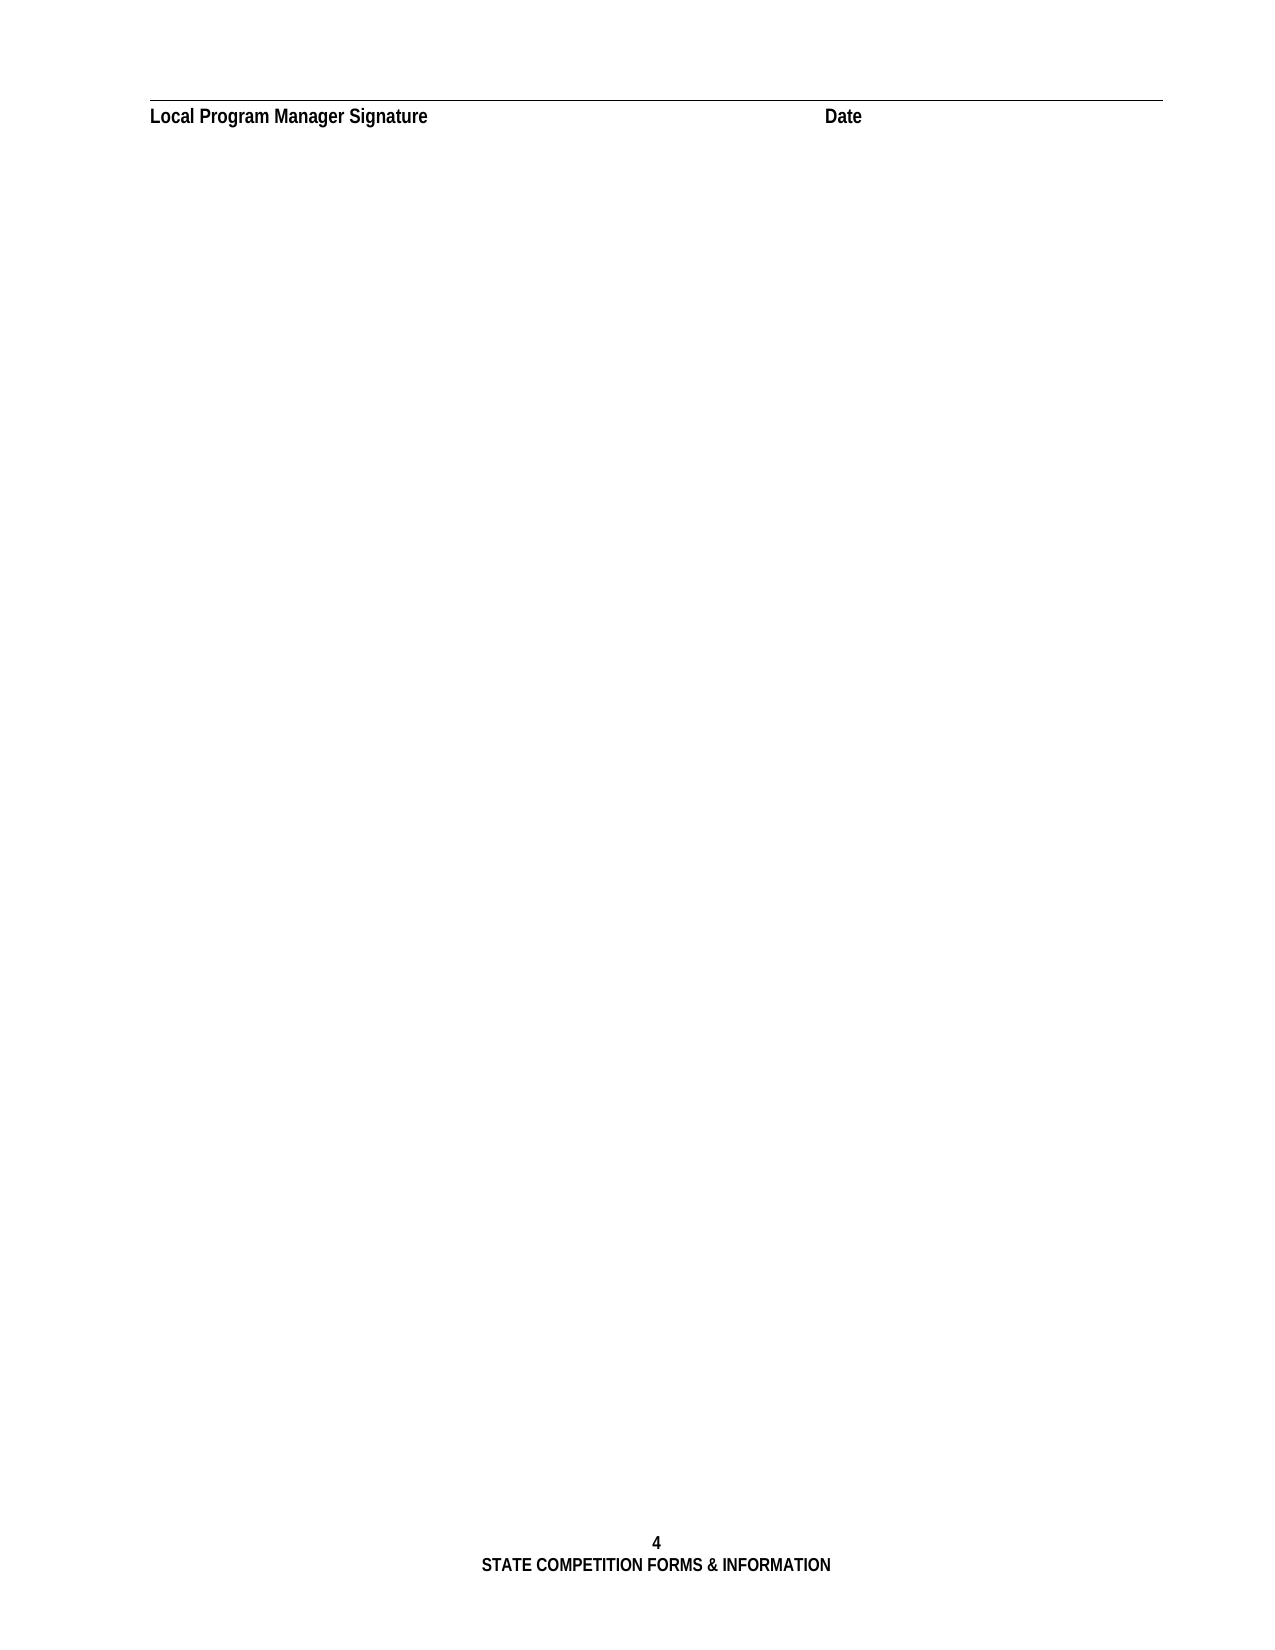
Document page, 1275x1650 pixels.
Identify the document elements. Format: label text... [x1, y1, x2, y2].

text Local Program Manager Signature Date [150, 104, 1162, 128]
